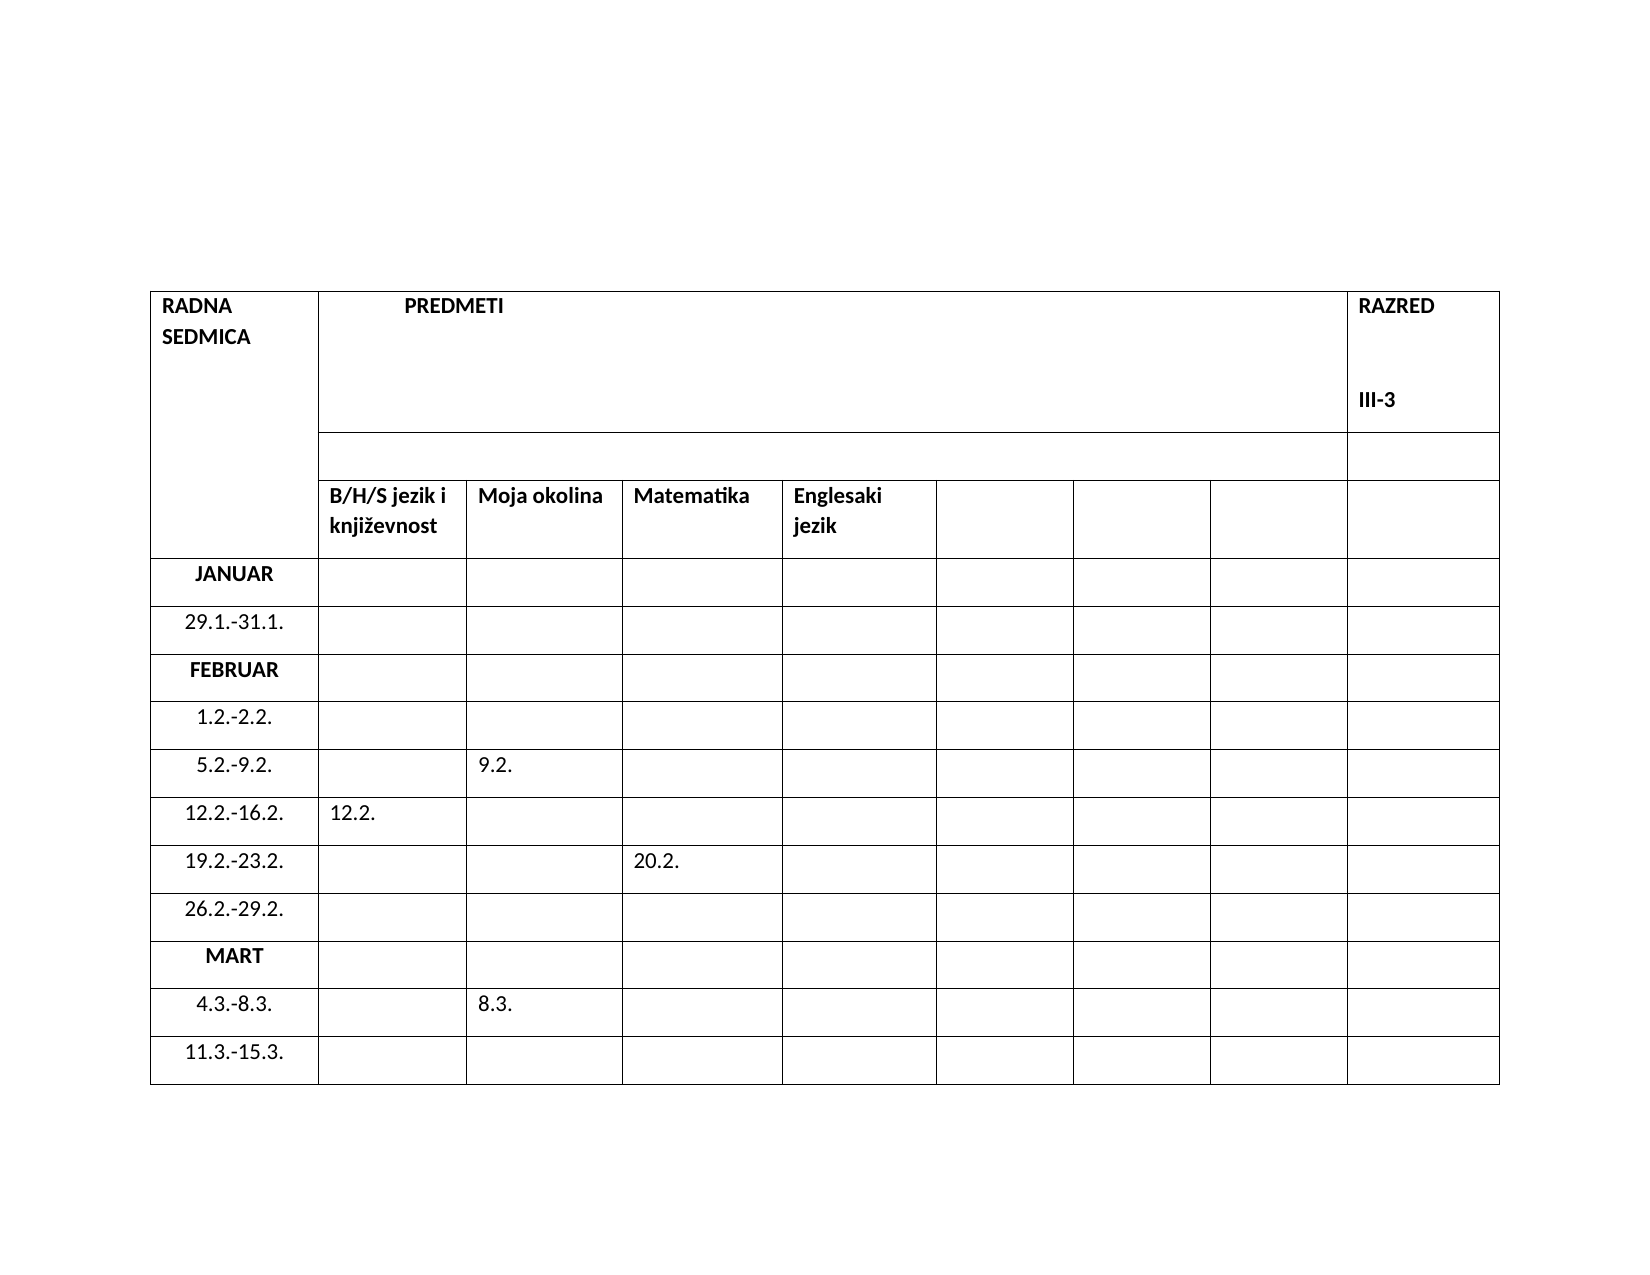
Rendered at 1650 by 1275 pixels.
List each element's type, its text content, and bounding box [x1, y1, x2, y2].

table_cell [319, 607, 466, 654]
table_cell [937, 1037, 1073, 1084]
table_cell [1074, 481, 1210, 558]
table_cell [623, 750, 782, 797]
table_cell [1348, 846, 1499, 893]
table_cell 12.2.-16.2. [151, 798, 318, 845]
table_cell [783, 942, 936, 988]
table_cell [783, 655, 936, 701]
table_cell [1074, 607, 1210, 654]
table_cell [937, 702, 1073, 749]
table_cell 26.2.-29.2. [151, 894, 318, 941]
table_cell [937, 846, 1073, 893]
table_cell [467, 1037, 622, 1084]
table_cell [937, 481, 1073, 558]
table_cell 5.2.-9.2. [151, 750, 318, 797]
table_cell [467, 559, 622, 606]
table_cell 9.2. [467, 750, 622, 797]
table_cell [937, 894, 1073, 941]
table_cell B/H/S jezik i književnost [319, 481, 466, 558]
table_cell [1348, 798, 1499, 845]
table_cell [783, 607, 936, 654]
table_cell [1074, 559, 1210, 606]
table_cell [319, 750, 466, 797]
table_cell [1211, 702, 1347, 749]
table_cell [937, 989, 1073, 1036]
table_cell [1348, 942, 1499, 988]
table_cell [1074, 1037, 1210, 1084]
table_cell 12.2. [319, 798, 466, 845]
table_cell [1348, 1037, 1499, 1084]
table_cell [1074, 750, 1210, 797]
table_cell [783, 559, 936, 606]
table_cell [623, 989, 782, 1036]
table_cell [319, 1037, 466, 1084]
table_cell [319, 559, 466, 606]
table_cell [1348, 433, 1499, 480]
table_cell [319, 433, 1347, 480]
table_header RAZRED III-3 [1348, 292, 1499, 432]
table_cell [1211, 846, 1347, 893]
table_cell [1348, 989, 1499, 1036]
table_cell [1348, 702, 1499, 749]
table_cell 19.2.-23.2. [151, 846, 318, 893]
table_cell Matematika [623, 481, 782, 558]
table_header PREDMETI [319, 292, 1347, 432]
table_cell [1211, 750, 1347, 797]
table_cell [783, 1037, 936, 1084]
table_cell [1211, 894, 1347, 941]
table_cell [623, 559, 782, 606]
table_cell [937, 559, 1073, 606]
table_cell FEBRUAR [151, 655, 318, 701]
table_header RADNA SEDMICA [151, 292, 318, 558]
table_cell [1211, 655, 1347, 701]
table_cell 11.3.-15.3. [151, 1037, 318, 1084]
table_cell [1211, 942, 1347, 988]
table_cell [1074, 702, 1210, 749]
table_cell [319, 655, 466, 701]
table_cell [1211, 1037, 1347, 1084]
table_cell 29.1.-31.1. [151, 607, 318, 654]
table_cell [467, 655, 622, 701]
table_cell [623, 798, 782, 845]
table_cell [1348, 750, 1499, 797]
table_cell [1348, 607, 1499, 654]
table_cell [319, 894, 466, 941]
table_cell [1348, 655, 1499, 701]
table_cell [1074, 846, 1210, 893]
table_cell [937, 655, 1073, 701]
table_cell [467, 894, 622, 941]
table_cell [467, 702, 622, 749]
table_cell [1348, 559, 1499, 606]
table_cell [937, 607, 1073, 654]
table_cell [783, 894, 936, 941]
table_cell Englesaki jezik [783, 481, 936, 558]
table_cell [1211, 607, 1347, 654]
table_cell [783, 798, 936, 845]
table_cell 8.3. [467, 989, 622, 1036]
table_cell [1074, 942, 1210, 988]
table_cell [319, 846, 466, 893]
table_cell [1074, 894, 1210, 941]
table_cell 20.2. [623, 846, 782, 893]
table_cell [783, 750, 936, 797]
table_cell [623, 942, 782, 988]
table_cell [1211, 481, 1347, 558]
table_cell [937, 942, 1073, 988]
table_cell [623, 702, 782, 749]
table_cell 4.3.-8.3. [151, 989, 318, 1036]
table_cell [1074, 989, 1210, 1036]
table_cell [1074, 798, 1210, 845]
table_cell [937, 798, 1073, 845]
table_cell JANUAR [151, 559, 318, 606]
table_cell [467, 607, 622, 654]
table_cell MART [151, 942, 318, 988]
table_cell [623, 894, 782, 941]
table_cell [1211, 559, 1347, 606]
table_cell [623, 1037, 782, 1084]
table_cell [1348, 481, 1499, 558]
table_cell [467, 846, 622, 893]
table_cell [1211, 798, 1347, 845]
table_cell [783, 702, 936, 749]
table_cell [783, 989, 936, 1036]
table_cell [319, 702, 466, 749]
table_cell [319, 989, 466, 1036]
table_cell [467, 942, 622, 988]
table_cell [1211, 989, 1347, 1036]
table_cell [319, 942, 466, 988]
table_cell [1348, 894, 1499, 941]
table_cell 1.2.-2.2. [151, 702, 318, 749]
table_cell [783, 846, 936, 893]
table_cell Moja okolina [467, 481, 622, 558]
table_cell [1074, 655, 1210, 701]
table_cell [467, 798, 622, 845]
table_cell [623, 607, 782, 654]
table_cell [937, 750, 1073, 797]
table_cell [623, 655, 782, 701]
